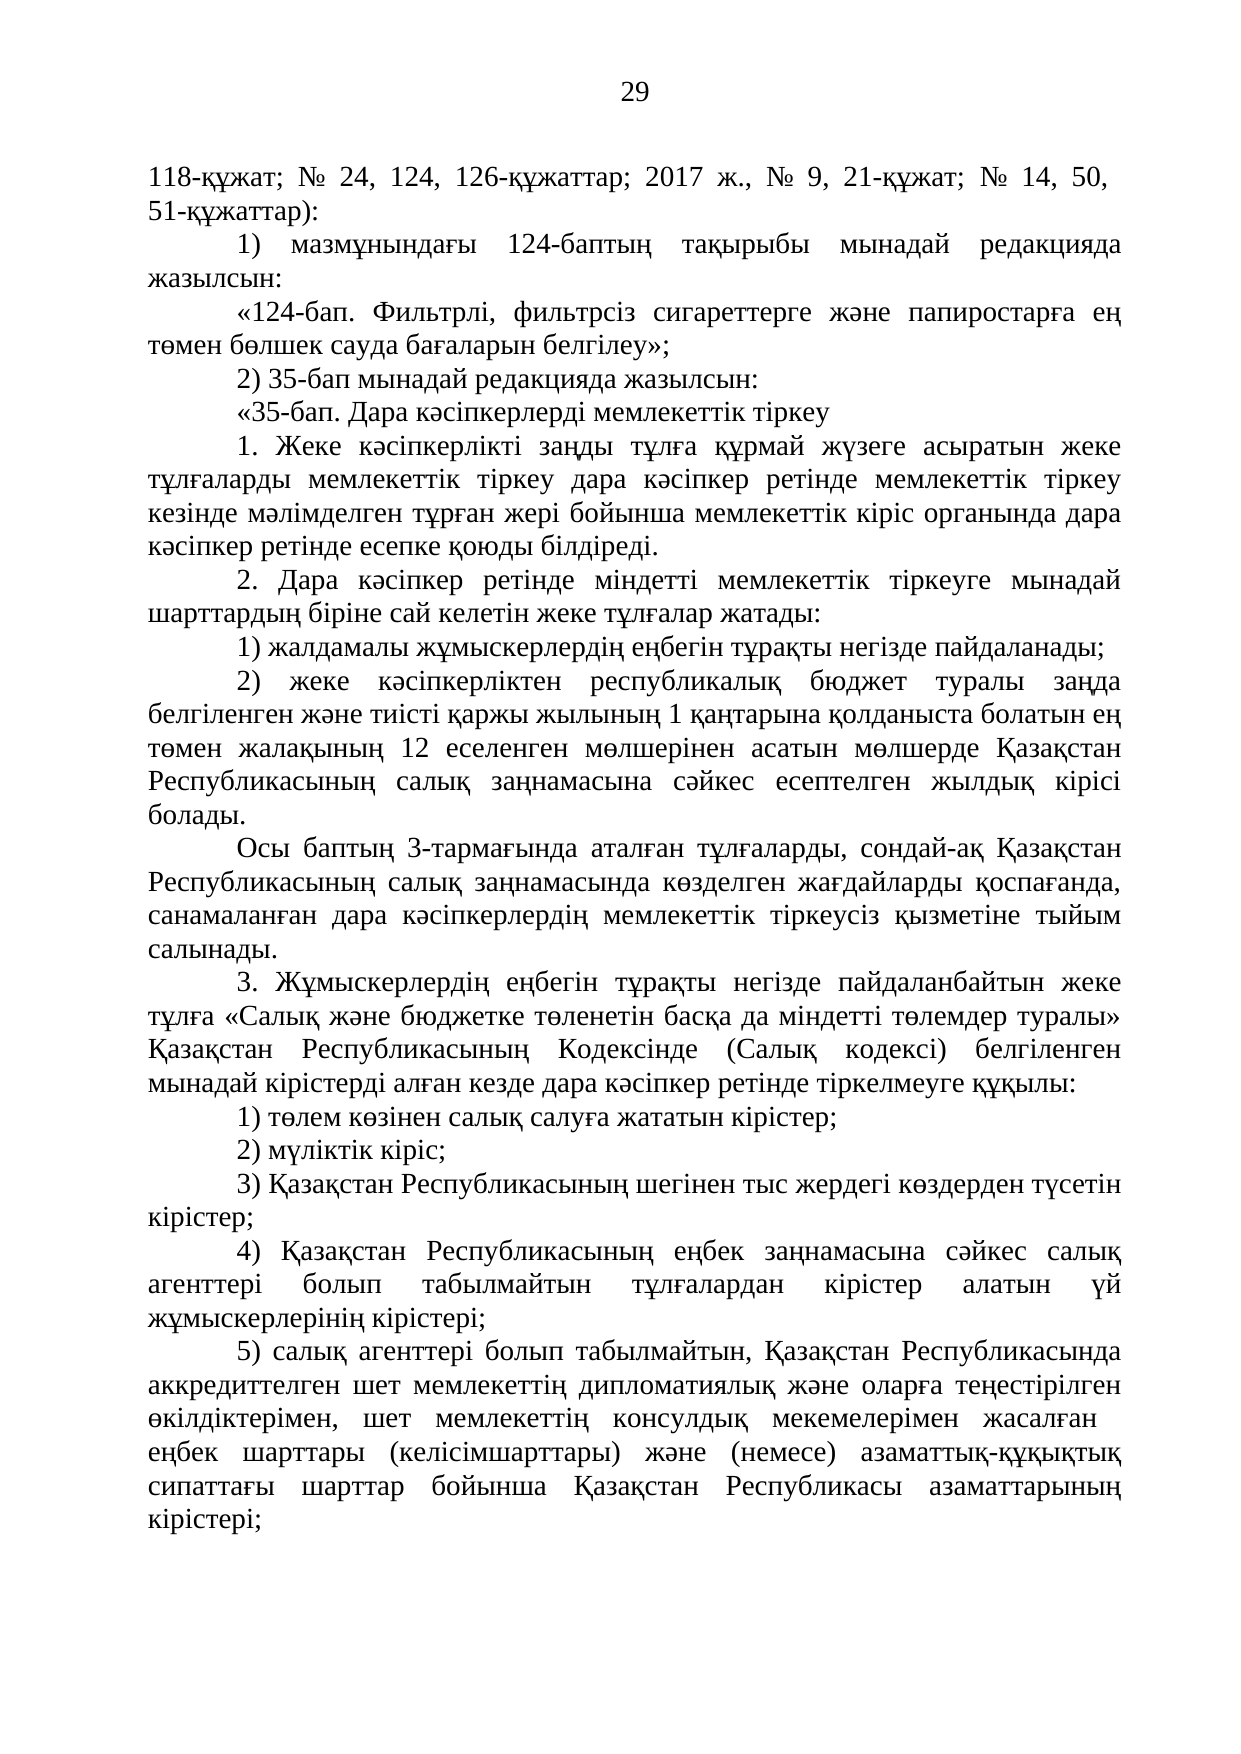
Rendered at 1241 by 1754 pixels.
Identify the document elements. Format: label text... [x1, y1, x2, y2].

text 1) жалдамалы жұмыскерлердiң еңбегiн тұрақты негiзде пайдаланады; [148, 629, 1122, 663]
text 3. Жұмыскерлердің еңбегін тұрақты негізде пайдаланбайтын жеке тұлға «Салық және бюджетке төленетін басқа да міндетті төлемдер туралы» Қазақстан Республикасының Кодексінде (Салық кодексі) белгіленген мынадай кірістерді алған кезде дара кәсіпкер ретінде тіркелмеуге құқылы: [148, 964, 1122, 1099]
text 2) 35-бап мынадай редакцияда жазылсын: [148, 361, 1122, 394]
text 4) Қазақстан Республикасының еңбек заңнамасына сәйкес салық агенттері болып табылмайтын тұлғалардан кірістер алатын үй жұмыскерлерінің кірістері; [148, 1233, 1122, 1333]
text 3) Қазақстан Республикасының шегінен тыс жердегі көздерден түсетін кірістер; [148, 1166, 1122, 1233]
text 1. Жеке кәсiпкерлiктi заңды тұлға құрмай жүзеге асыратын жеке тұлғаларды мемлекеттiк тiркеу дара кәсiпкер ретiнде мемлекеттiк тiркеу кезiнде мәлiмделген тұрған жерi бойынша мемлекеттік кіріс органында дара кәсiпкер ретiнде есепке қоюды білдіреді. [148, 428, 1122, 562]
text «35-бап. Дара кәсіпкерлерді мемлекеттік тіркеу [148, 394, 1122, 428]
text 2. Дара кәсіпкер ретінде мiндеттi мемлекеттiк тiркеуге мынадай шарттардың бiрiне сай келетiн жеке тұлғалар жатады: [148, 562, 1122, 629]
text 5) салық агенттері болып табылмайтын, Қазақстан Республикасында аккредиттелген шет мемлекеттің дипломатиялық және оларға теңестірілген өкілдіктерімен, шет мемлекеттің консулдық мекемелерімен жасалған еңбек шарттары (келісімшарттары) және (немесе) азаматтық-құқықтық сипаттағы шарттар бойынша Қазақстан Республикасы азаматтарының кірістері; [148, 1333, 1122, 1535]
text 1) мазмұнындағы 124-баптың тақырыбы мынадай редакцияда жазылсын: [148, 227, 1122, 294]
text 1) төлем көзінен салық салуға жататын кірістер; [148, 1099, 1122, 1132]
text Осы баптың 3-тармағында аталған тұлғаларды, сондай-ақ Қазақстан Республикасының салық заңнамасында көзделген жағдайларды қоспағанда, санамаланған дара кәсіпкерлердің мемлекеттік тіркеусіз қызметіне тыйым салынады. [148, 830, 1122, 964]
text 2) жеке кәсiпкерлiктен республикалық бюджет туралы заңда белгіленген және тиісті қаржы жылының 1 қаңтарына қолданыста болатын ең төмен жалақының 12 еселенген мөлшерiнен асатын мөлшерде Қазақстан Республикасының салық заңнамасына сәйкес есептелген жылдық кірісі болады. [148, 663, 1122, 830]
text «124-бап. Фильтрлі, фильтрсіз сигареттерге және папиростарға ең төмен бөлшек сауда бағаларын белгілеу»; [148, 294, 1122, 361]
text 2) мүліктік кіріс; [148, 1132, 1122, 1166]
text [148, 159, 1122, 227]
